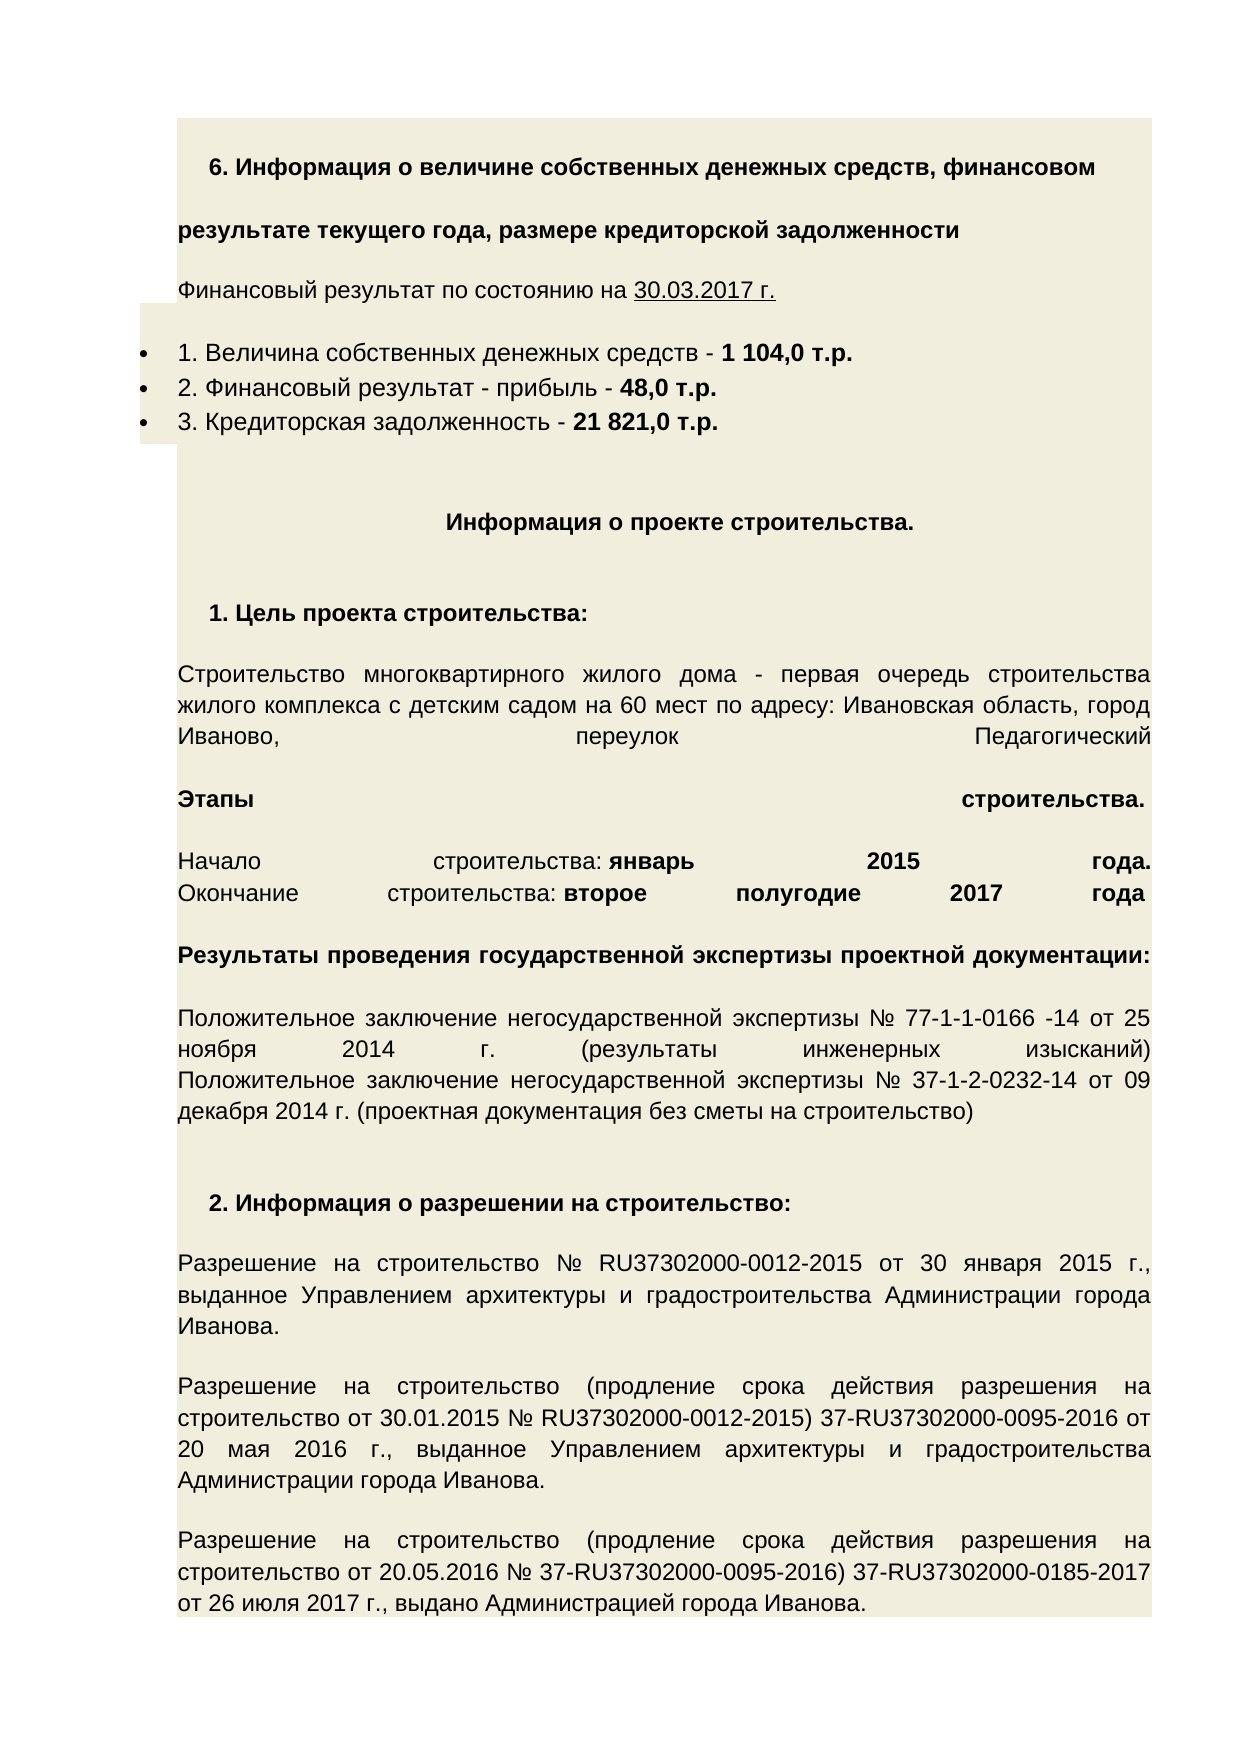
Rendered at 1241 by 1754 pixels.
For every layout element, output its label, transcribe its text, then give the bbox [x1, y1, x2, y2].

text Разрешение на строительство № RU37302000-0012-2015 от 30 января 2015 г., выданное Управлением архитектуры и градостроительства Администрации города Иванова. [177, 1246, 1152, 1339]
list 3. Кредиторская задолженность - 21 821,0 т.р. [140, 401, 1152, 444]
text 6. Информация о величине собственных денежных средств, финансовом результате текущего года, размере кредиторской задолженности [177, 118, 1152, 243]
text Разрешение на строительство (продление срока действия разрешения на строительство от 30.01.2015 № RU37302000-0012-2015) 37-RU37302000-0095-2016 от 20 мая 2016 г., выданное Управлением архитектуры и градостроительства Администрации города Иванова. [177, 1369, 1152, 1494]
text Информация о проекте строительства. [177, 473, 1152, 535]
text 1. Цель проекта строительства: [177, 564, 1152, 627]
text 2. Информация о разрешении на строительство: [177, 1154, 1152, 1217]
text Разрешение на строительство (продление срока действия разрешения на строительство от 20.05.2016 № 37-RU37302000-0095-2016) 37-RU37302000-0185-2017 от 26 июля 2017 г., выдано Администрацией города Иванова. [177, 1523, 1152, 1617]
list 1. Величина собственных денежных средств - 1 104,0 т.р. [140, 333, 1152, 367]
text Финансовый результат по состоянию на 30.03.2017 г. [177, 272, 1152, 303]
list 2. Финансовый результат - прибыль - 48,0 т.р. [140, 367, 1152, 401]
text Строительство многоквартирного жилого дома - первая очередь строительства жилого комплекса с детским садом на 60 мест по адресу: Ивановская область, город Иваново, переулок Педагогический Этапы строительства. Начало строительства: январь 2015 года. Окончание строительства: второе полугодие 2017 года Результаты проведения государственной экспертизы проектной документации: Положительное заключение негосударственной экспертизы № 77-1-1-0166 -14 от 25 ноября 2014 г. (результаты инженерных изысканий) Положительное заключение негосударственной экспертизы № 37-1-2-0232-14 от 09 декабря 2014 г. (проектная документация без сметы на строительство) [177, 656, 1152, 1125]
